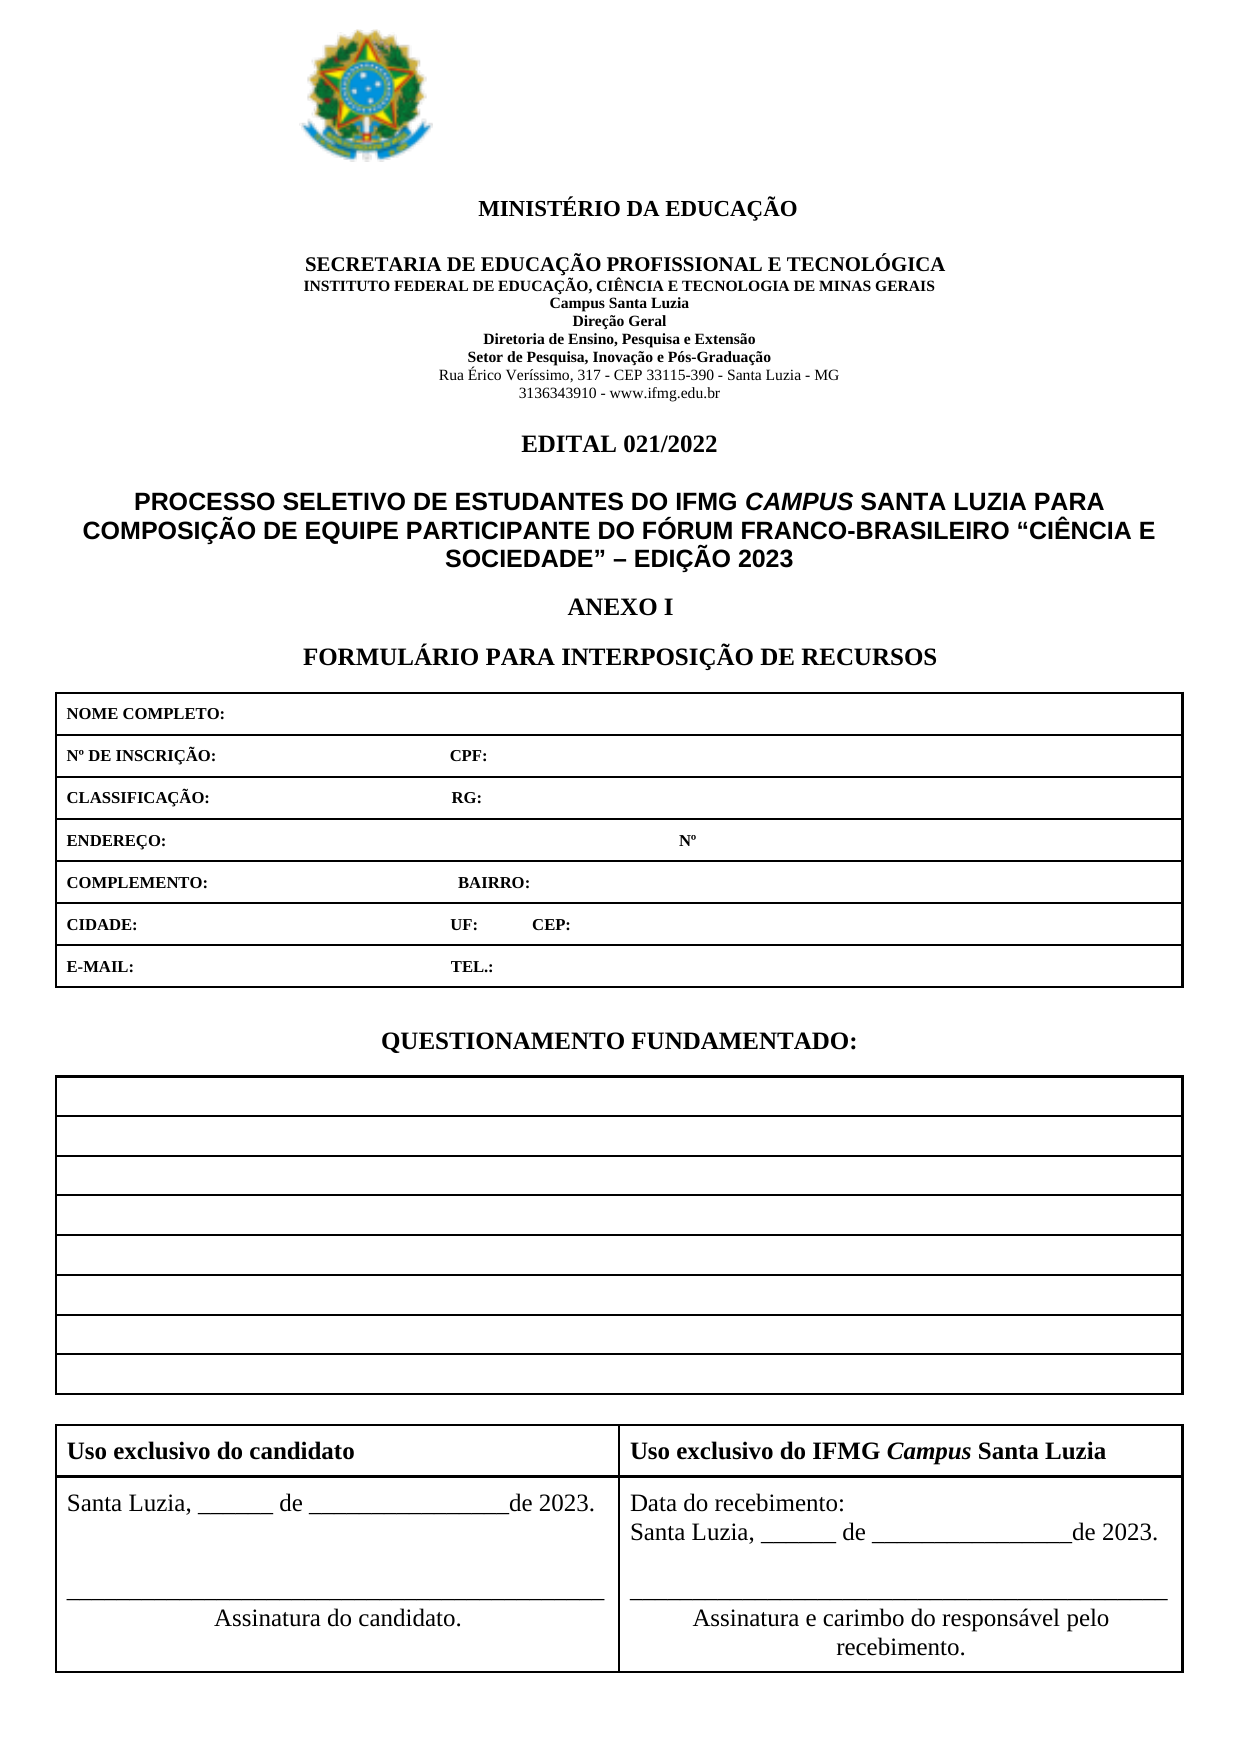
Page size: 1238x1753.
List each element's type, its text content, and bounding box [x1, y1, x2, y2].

table_cell [57, 1236, 1181, 1274]
text SECRETARIA DE EDUCAÇÃO PROFISSIONAL E TECNOLÓGICA [56, 252, 946, 276]
table_cell [57, 1117, 1181, 1155]
text QUESTIONAMENTO FUNDAMENTADO: [56, 1026, 1182, 1054]
text Diretoria de Ensino, Pesquisa e Extensão [56, 330, 1182, 348]
table_cell Nº DE INSCRIÇÃO: CPF: [57, 736, 1181, 776]
table_cell E-MAIL: TEL.: [57, 946, 1181, 986]
table_cell CLASSIFICAÇÃO: RG: [57, 778, 1181, 818]
table_header Uso exclusivo do candidato [57, 1426, 618, 1475]
table_cell ENDEREÇO: Nº [57, 820, 1181, 860]
table_cell [57, 1316, 1181, 1353]
text Direção Geral [56, 312, 1182, 330]
text MINISTÉRIO DA EDUCAÇÃO [57, 194, 797, 221]
table_cell [57, 1196, 1181, 1234]
table_cell Data do recebimento: Santa Luzia, ______ de ________________de 2023. ___________________________________________ Assinatura e carimbo do responsável pelo recebimento. [620, 1478, 1181, 1671]
text Setor de Pesquisa, Inovação e Pós-Graduação [56, 348, 1182, 366]
text PROCESSO SELETIVO DE ESTUDANTES DO IFMG CAMPUS SANTA LUZIA PARA COMPOSIÇÃO DE EQUIPE PARTICIPANTE DO FÓRUM FRANCO-BRASILEIRO “CIÊNCIA E SOCIEDADE” – EDIÇÃO 2023 [56, 487, 1182, 573]
text EDITAL 021/2022 [56, 429, 1182, 458]
table_header [57, 1078, 1181, 1115]
text FORMULÁRIO PARA INTERPOSIÇÃO DE RECURSOS [208, 642, 1032, 671]
picture [298, 29, 435, 164]
table_cell [57, 1276, 1181, 1313]
text Rua Érico Veríssimo, 317 - CEP 33115-390 - Santa Luzia - MG [56, 366, 839, 384]
table_cell CIDADE: UF: CEP: [57, 904, 1181, 944]
text 3136343910 - www.ifmg.edu.br [56, 384, 1182, 402]
table_header NOME COMPLETO: [57, 694, 1181, 734]
text INSTITUTO FEDERAL DE EDUCAÇÃO, CIÊNCIA E TECNOLOGIA DE MINAS GERAIS [56, 276, 1182, 294]
text Campus Santa Luzia [56, 294, 1182, 312]
text ANEXO I [208, 592, 1032, 621]
table_cell Santa Luzia, ______ de ________________de 2023. ___________________________________________ Assinatura do candidato. [57, 1478, 618, 1671]
table_cell [57, 1157, 1181, 1194]
table_cell COMPLEMENTO: BAIRRO: [57, 862, 1181, 902]
table_header Uso exclusivo do IFMG Campus Santa Luzia [620, 1426, 1181, 1475]
table_cell [57, 1355, 1181, 1393]
